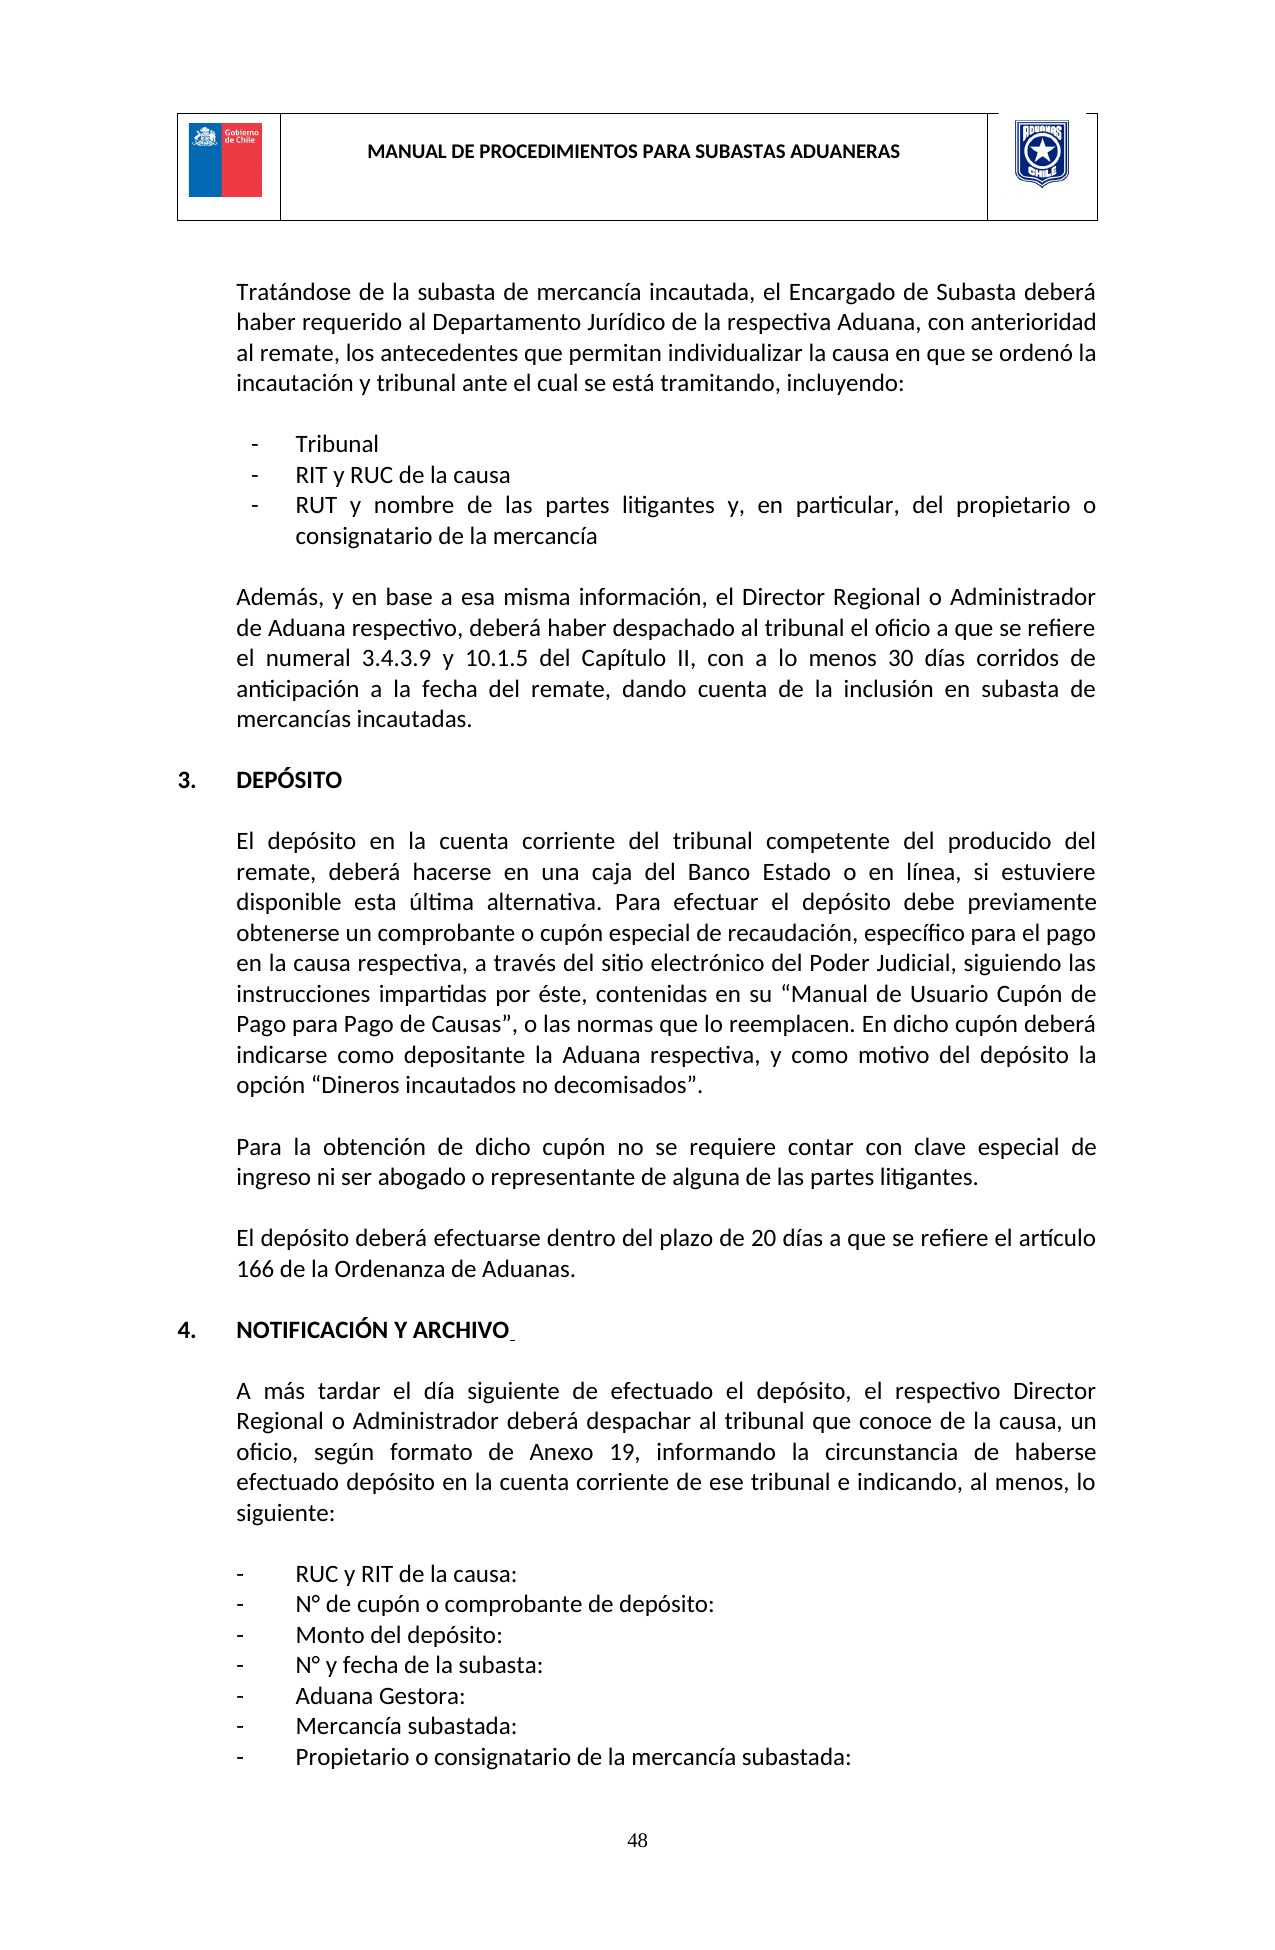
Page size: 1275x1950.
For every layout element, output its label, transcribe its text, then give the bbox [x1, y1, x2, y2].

list NOTIFICACIÓN Y ARCHIVO [177, 1314, 1098, 1344]
list Aduana Gestora: [236, 1680, 1098, 1711]
picture [998, 113, 1087, 197]
list N° y fecha de la subasta: [236, 1649, 1098, 1680]
list RIT y RUC de la causa [251, 459, 1098, 490]
picture [188, 123, 262, 197]
list Mercancía subastada: [236, 1711, 1098, 1741]
text Además, y en base a esa misma información, el Director Regional o Administrador de Aduana respectivo, deberá haber despachado al tribunal el oficio a que se refiere el numeral 3.4.3.9 y 10.1.5 del Capítulo II, con a lo menos 30 días corridos de anticipación a la fecha del remate, dando cuenta de la inclusión en subasta de mercancías incautadas. [236, 581, 1098, 734]
text El depósito en la cuenta corriente del tribunal competente del producido del remate, deberá hacerse en una caja del Banco Estado o en línea, si estuviere disponible esta última alternativa. Para efectuar el depósito debe previamente obtenerse un comprobante o cupón especial de recaudación, específico para el pago en la causa respectiva, a través del sitio electrónico del Poder Judicial, siguiendo las instrucciones impartidas por éste, contenidas en su “Manual de Usuario Cupón de Pago para Pago de Causas”, o las normas que lo reemplacen. En dicho cupón deberá indicarse como depositante la Aduana respectiva, y como motivo del depósito la opción “Dineros incautados no decomisados”. [236, 825, 1098, 1100]
list RUC y RIT de la causa: [236, 1558, 1098, 1588]
text A más tardar el día siguiente de efectuado el depósito, el respectivo Director Regional o Administrador deberá despachar al tribunal que conoce de la causa, un oficio, según formato de Anexo 19, informando la circunstancia de haberse efectuado depósito en la cuenta corriente de ese tribunal e indicando, al menos, lo siguiente: [236, 1375, 1098, 1527]
text El depósito deberá efectuarse dentro del plazo de 20 días a que se refiere el artículo 166 de la Ordenanza de Aduanas. [236, 1222, 1098, 1283]
list Monto del depósito: [236, 1619, 1098, 1649]
list N° de cupón o comprobante de depósito: [236, 1588, 1098, 1619]
list RUT y nombre de las partes litigantes y, en particular, del propietario o consignatario de la mercancía [251, 490, 1098, 551]
text Para la obtención de dicho cupón no se requiere contar con clave especial de ingreso ni ser abogado o representante de alguna de las partes litigantes. [236, 1131, 1098, 1192]
list DEPÓSITO [177, 764, 1098, 795]
list Tribunal [251, 429, 1098, 459]
text Tratándose de la subasta de mercancía incautada, el Encargado de Subasta deberá haber requerido al Departamento Jurídico de la respectiva Aduana, con anterioridad al remate, los antecedentes que permitan individualizar la causa en que se ordenó la incautación y tribunal ante el cual se está tramitando, incluyendo: [236, 276, 1098, 398]
list Propietario o consignatario de la mercancía subastada: [236, 1741, 1098, 1772]
